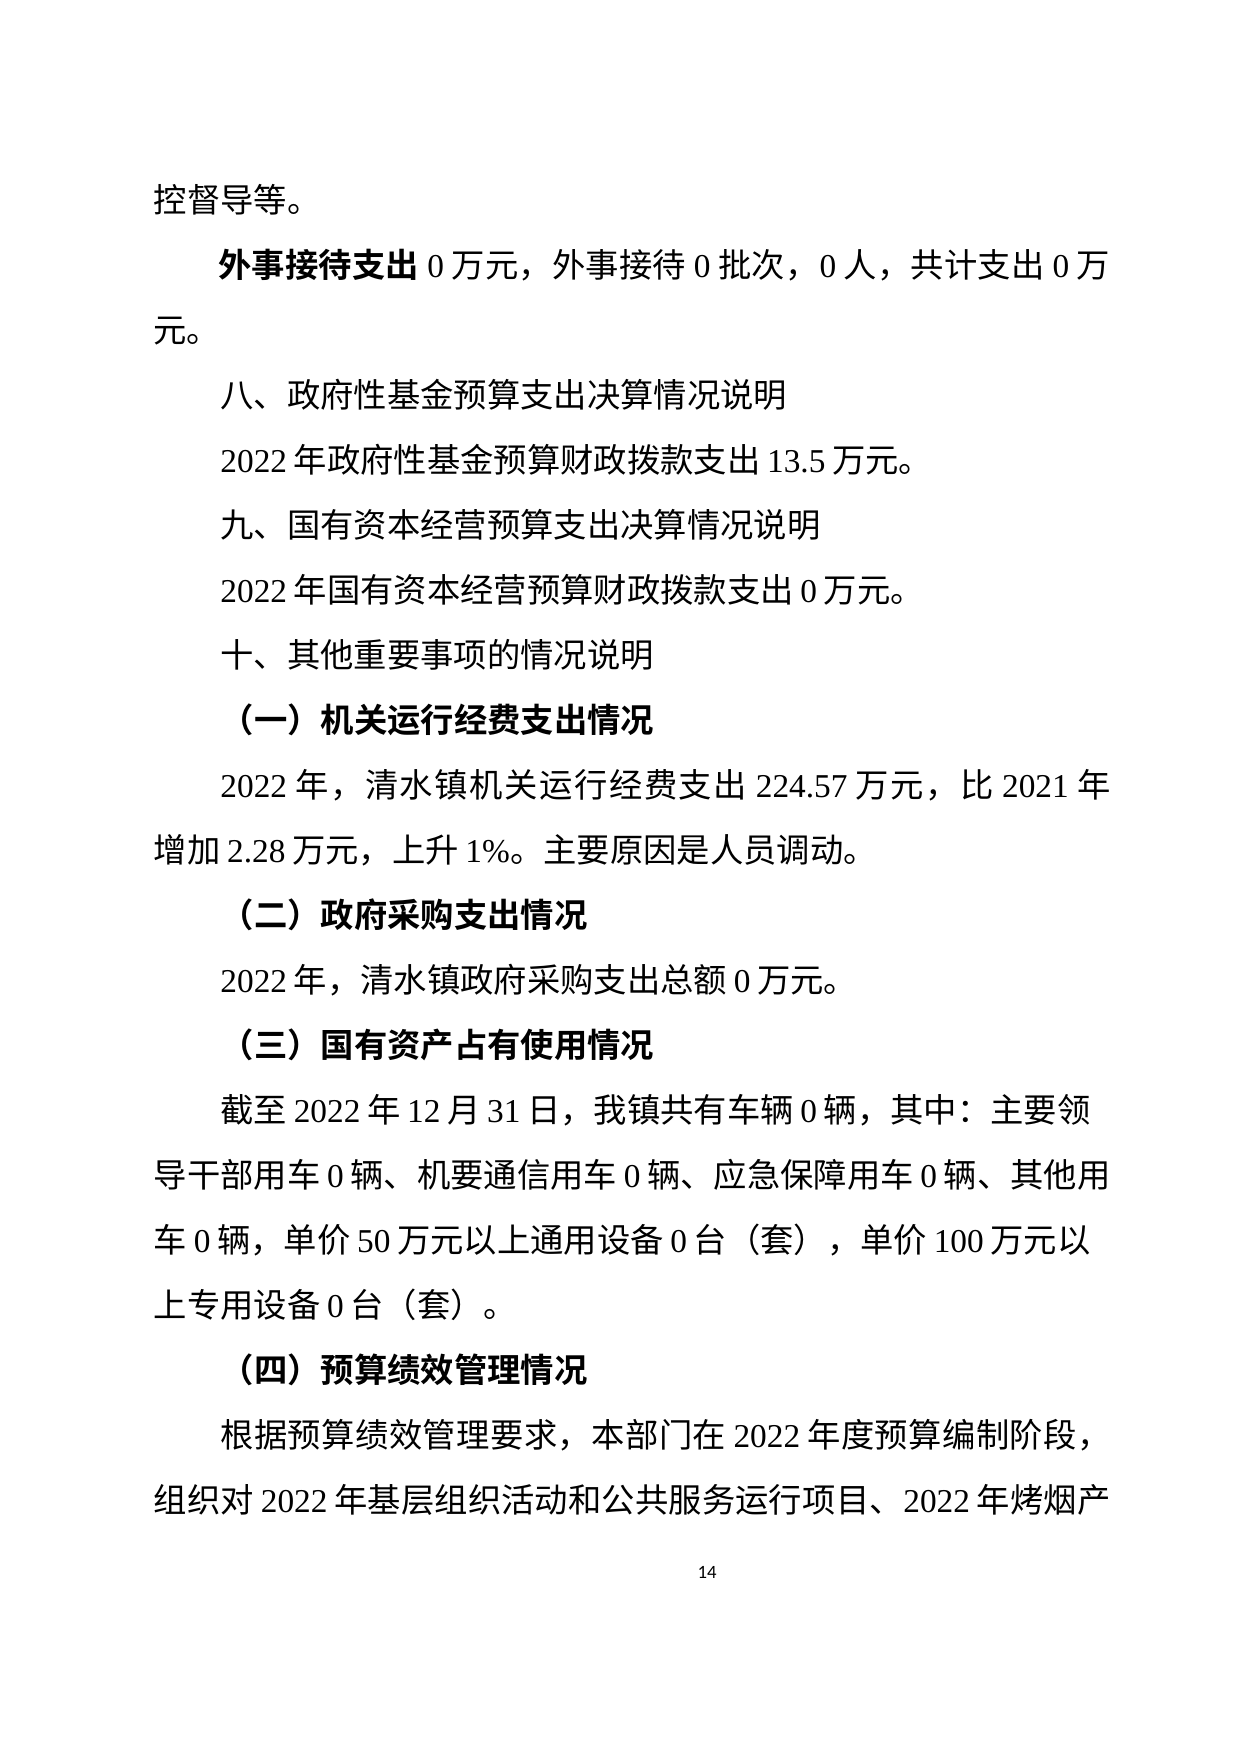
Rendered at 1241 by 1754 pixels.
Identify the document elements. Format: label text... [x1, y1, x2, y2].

text （三）国有资产占有使用情况 [153, 1010, 1110, 1075]
text （一）机关运行经费支出情况 [153, 685, 1110, 750]
text 外事接待支出0万元，外事接待0批次，0人，共计支出0万元。 [153, 230, 1110, 360]
text 2022年政府性基金预算财政拨款支出13.5万元。 [153, 425, 1110, 490]
text 八、政府性基金预算支出决算情况说明 [153, 360, 1110, 425]
text 2022年，清水镇机关运行经费支出224.57万元，比2021年增加2.28万元，上升1%。主要原因是人员调动。 [153, 750, 1110, 880]
text （四）预算绩效管理情况 [153, 1335, 1110, 1400]
text 2022年国有资本经营预算财政拨款支出0万元。 [153, 555, 1110, 620]
list 九、国有资本经营预算支出决算情况说明 [153, 490, 1110, 555]
list 十、其他重要事项的情况说明 [153, 620, 1110, 685]
text （二）政府采购支出情况 [153, 880, 1110, 945]
text 2022年，清水镇政府采购支出总额0万元。 [153, 945, 1110, 1010]
text 截至2022年12月31日，我镇共有车辆0辆，其中：主要领导干部用车0辆、机要通信用车0辆、应急保障用车0辆、其他用车0辆，单价50万元以上通用设备0台（套），单价100万元以上专用设备0台（套）。 [153, 1075, 1110, 1335]
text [153, 165, 1110, 230]
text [153, 1400, 1110, 1530]
